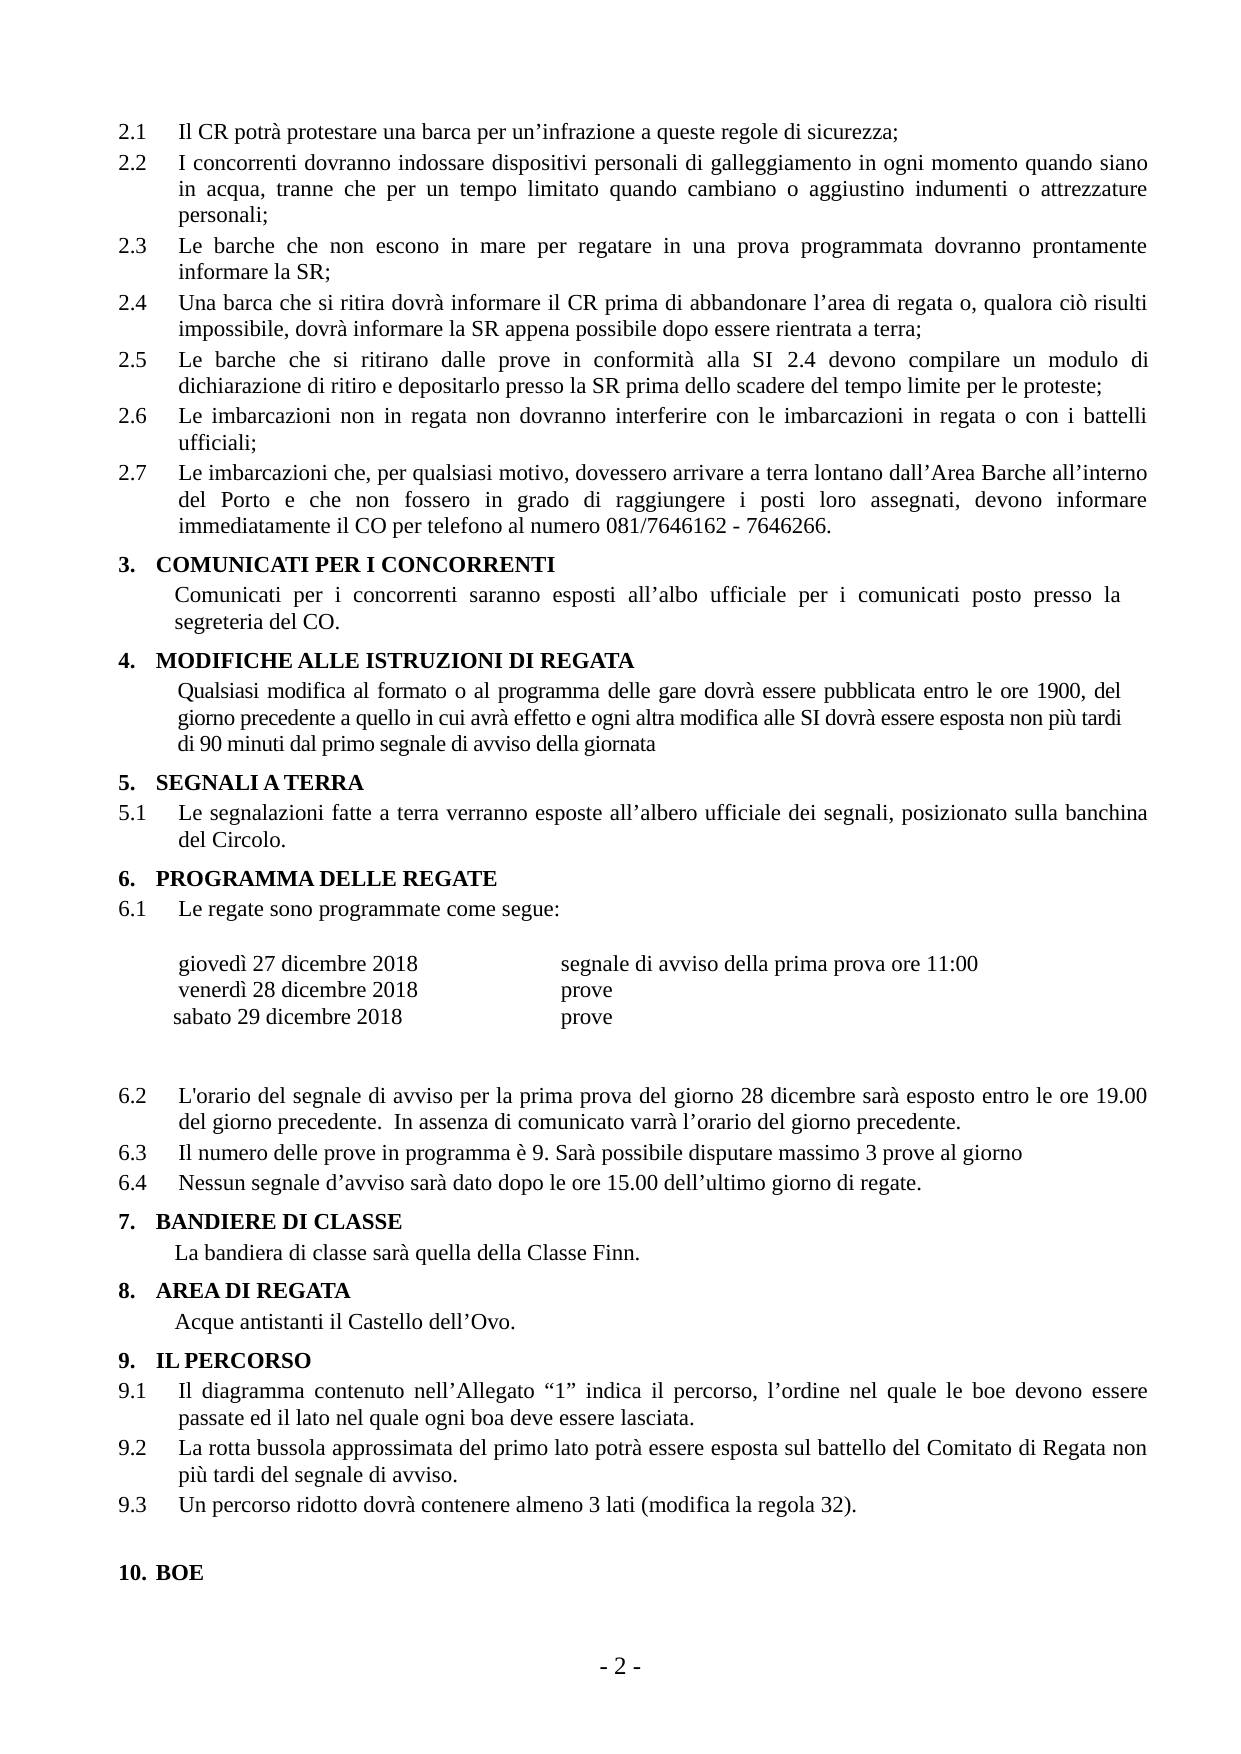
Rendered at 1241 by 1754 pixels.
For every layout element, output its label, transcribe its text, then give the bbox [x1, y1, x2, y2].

text Acque antistanti il Castello dell’Ovo. [174, 1308, 1122, 1334]
subtitle Le barche che non escono in mare per regatare in una prova programmata dovranno prontamente informare la SR; [118, 232, 1149, 285]
subtitle Il diagramma contenuto nell’Allegato “1” indica il percorso, l’ordine nel quale le boe devono essere passate ed il lato nel quale ogni boa deve essere lasciata. [118, 1377, 1149, 1430]
subtitle Le barche che si ritirano dalle prove in conformità alla SI 2.4 devono compilare un modulo di dichiarazione di ritiro e depositarlo presso la SR prima dello scadere del tempo limite per le proteste; [118, 346, 1149, 398]
subtitle Le segnalazioni fatte a terra verranno esposte all’albero ufficiale dei segnali, posizionato sulla banchina del Circolo. [118, 799, 1149, 852]
text Qualsiasi modifica al formato o al programma delle gare dovrà essere pubblicata entro le ore 1900, del giorno precedente a quello in cui avrà effetto e ogni altra modifica alle SI dovrà essere esposta non più tardi di 90 minuti dal primo segnale di avviso della giornata [177, 677, 1122, 756]
subtitle BOE [118, 1559, 1122, 1585]
text La bandiera di classe sarà quella della Classe Finn. [174, 1239, 1122, 1265]
subtitle Una barca che si ritira dovrà informare il CR prima di abbandonare l’area di regata o, qualora ciò risulti impossibile, dovrà informare la SR appena possibile dopo essere rientrata a terra; [118, 289, 1149, 342]
subtitle L'orario del segnale di avviso per la prima prova del giorno 28 dicembre sarà esposto entro le ore 19.00 del giorno precedente. In assenza di comunicato varrà l’orario del giorno precedente. [118, 1082, 1149, 1135]
subtitle AREA DI REGATA [118, 1278, 1122, 1304]
subtitle Un percorso ridotto dovrà contenere almeno 3 lati (modifica la regola 32). [118, 1491, 1149, 1518]
subtitle PROGRAMMA DELLE REGATE [118, 864, 1122, 891]
subtitle MODIFICHE ALLE ISTRUZIONI DI REGATA [118, 647, 1122, 673]
subtitle SEGNALI A TERRA [118, 769, 1122, 795]
text Comunicati per i concorrenti saranno esposti all’albo ufficiale per i comunicati posto presso la segreteria del CO. [174, 582, 1122, 634]
subtitle BANDIERE DI CLASSE [118, 1208, 1122, 1234]
subtitle Nessun segnale d’avviso sarà dato dopo le ore 15.00 dell’ultimo giorno di regate. [118, 1169, 1149, 1196]
subtitle Il CR potrà protestare una barca per un’infrazione a queste regole di sicurezza; [118, 118, 1149, 144]
subtitle Il numero delle prove in programma è 9. Sarà possibile disputare massimo 3 prove al giorno [118, 1139, 1149, 1165]
subtitle IL PERCORSO [118, 1347, 1122, 1373]
text giovedì 27 dicembre 2018 segnale di avviso della prima prova ore 11:00 [133, 950, 1122, 977]
subtitle La rotta bussola approssimata del primo lato potrà essere esposta sul battello del Comitato di Regata non più tardi del segnale di avviso. [118, 1434, 1149, 1487]
text venerdì 28 dicembre 2018 prove [133, 977, 1122, 1003]
subtitle Le imbarcazioni che, per qualsiasi motivo, dovessero arrivare a terra lontano dall’Area Barche all’interno del Porto e che non fossero in grado di raggiungere i posti loro assegnati, devono informare immediatamente il CO per telefono al numero 081/7646162 - 7646266. [118, 459, 1149, 538]
text sabato 29 dicembre 2018 prove [133, 1003, 1122, 1029]
subtitle I concorrenti dovranno indossare dispositivi personali di galleggiamento in ogni momento quando siano in acqua, tranne che per un tempo limitato quando cambiano o aggiustino indumenti o attrezzature personali; [118, 149, 1149, 228]
subtitle COMUNICATI PER I CONCORRENTI [118, 551, 1122, 577]
subtitle Le imbarcazioni non in regata non dovranno interferire con le imbarcazioni in regata o con i battelli ufficiali; [118, 403, 1149, 455]
subtitle Le regate sono programmate come segue: [118, 895, 1149, 921]
